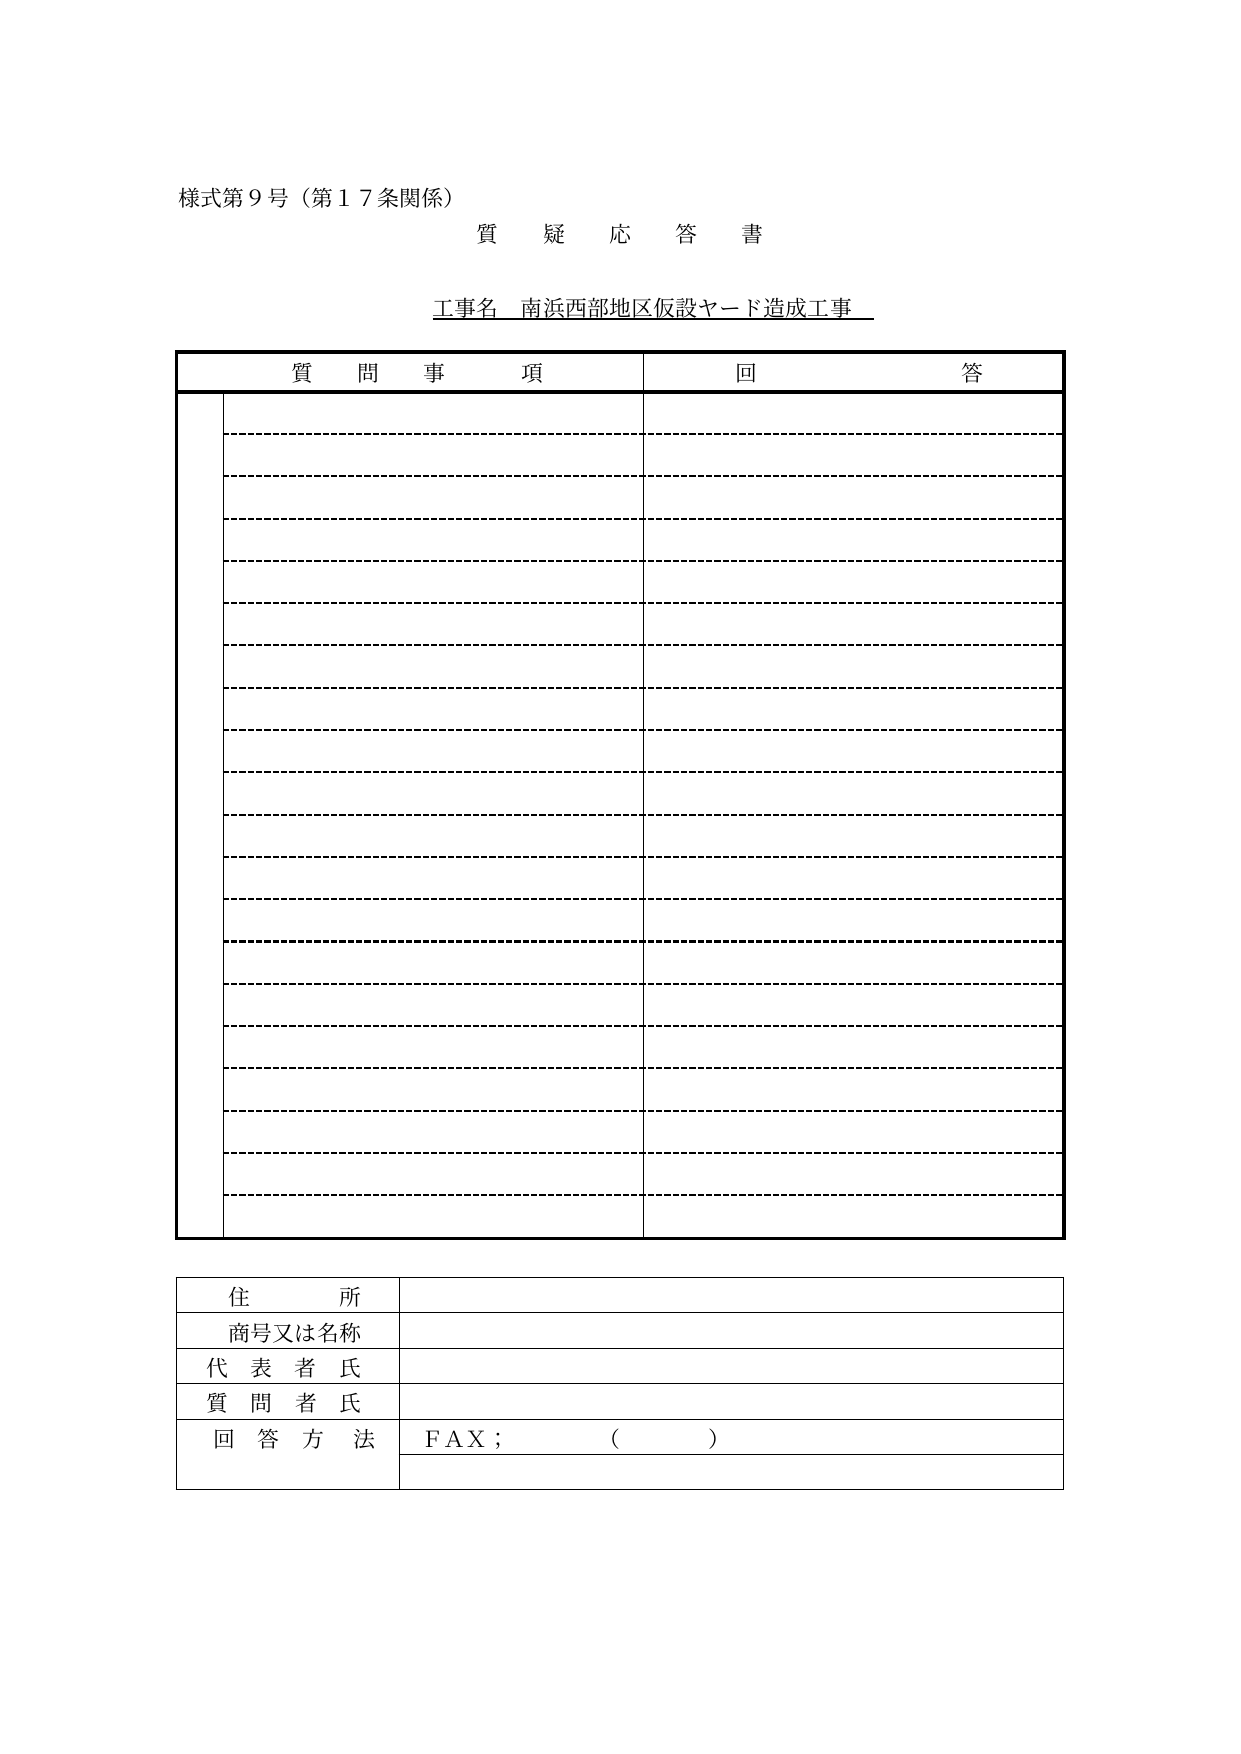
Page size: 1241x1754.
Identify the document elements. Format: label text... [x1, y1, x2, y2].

table_cell [224, 433, 643, 475]
table_cell [644, 560, 1062, 602]
table_cell [224, 940, 643, 983]
table_cell [224, 771, 643, 813]
table_cell [224, 729, 643, 771]
table_cell [224, 687, 643, 729]
table_cell [224, 475, 643, 517]
table_cell [644, 771, 1062, 813]
table_cell [644, 898, 1062, 940]
table_cell [224, 1067, 643, 1109]
table_cell [644, 1152, 1062, 1194]
table_cell [224, 983, 643, 1025]
table_cell [644, 940, 1062, 983]
table_cell [644, 1194, 1062, 1237]
table_cell [224, 856, 643, 898]
table_cell [178, 394, 223, 1237]
table_header 質問事項 [178, 354, 643, 390]
table_cell [644, 602, 1062, 644]
table_cell [224, 1152, 643, 1194]
table_header [400, 1278, 1063, 1312]
table_cell [644, 983, 1062, 1025]
table_cell [644, 475, 1062, 517]
table_cell 代表者氏名 [177, 1349, 399, 1383]
table_header 回答 [644, 354, 1062, 390]
table_cell [224, 518, 643, 560]
table_cell [224, 1194, 643, 1237]
table_cell [644, 433, 1062, 475]
table_cell 商号又は名称 [177, 1313, 399, 1348]
table_cell [224, 814, 643, 856]
table_cell [224, 560, 643, 602]
table_cell [224, 1110, 643, 1152]
text 質 疑 応 答 書 [178, 215, 1062, 252]
table_cell [400, 1313, 1063, 1348]
table_cell [644, 856, 1062, 898]
table_cell [400, 1349, 1063, 1383]
table_cell [644, 814, 1062, 856]
table_cell ＦＡＸ； （ ） [400, 1420, 1063, 1454]
table_cell [644, 1067, 1062, 1109]
table_cell [224, 602, 643, 644]
table_cell [177, 1454, 399, 1489]
text 様式第９号（第１７条関係） [178, 178, 1062, 215]
table_cell [224, 394, 643, 433]
table_cell 質問者氏名 [177, 1384, 399, 1418]
table_cell [644, 1025, 1062, 1067]
table_cell 回答方法 [177, 1420, 399, 1454]
table_cell [644, 644, 1062, 687]
table_cell [644, 394, 1062, 433]
text 工事名 南浜西部地区仮設ヤード造成工事 [178, 289, 1062, 325]
table_header 住 所 [177, 1278, 399, 1312]
table_cell [644, 729, 1062, 771]
table_cell [224, 644, 643, 687]
table_cell [224, 898, 643, 940]
table_cell [400, 1455, 1063, 1489]
table_cell [644, 1110, 1062, 1152]
table_cell [644, 518, 1062, 560]
table_cell [224, 1025, 643, 1067]
table_cell [400, 1384, 1063, 1418]
table_cell [644, 687, 1062, 729]
